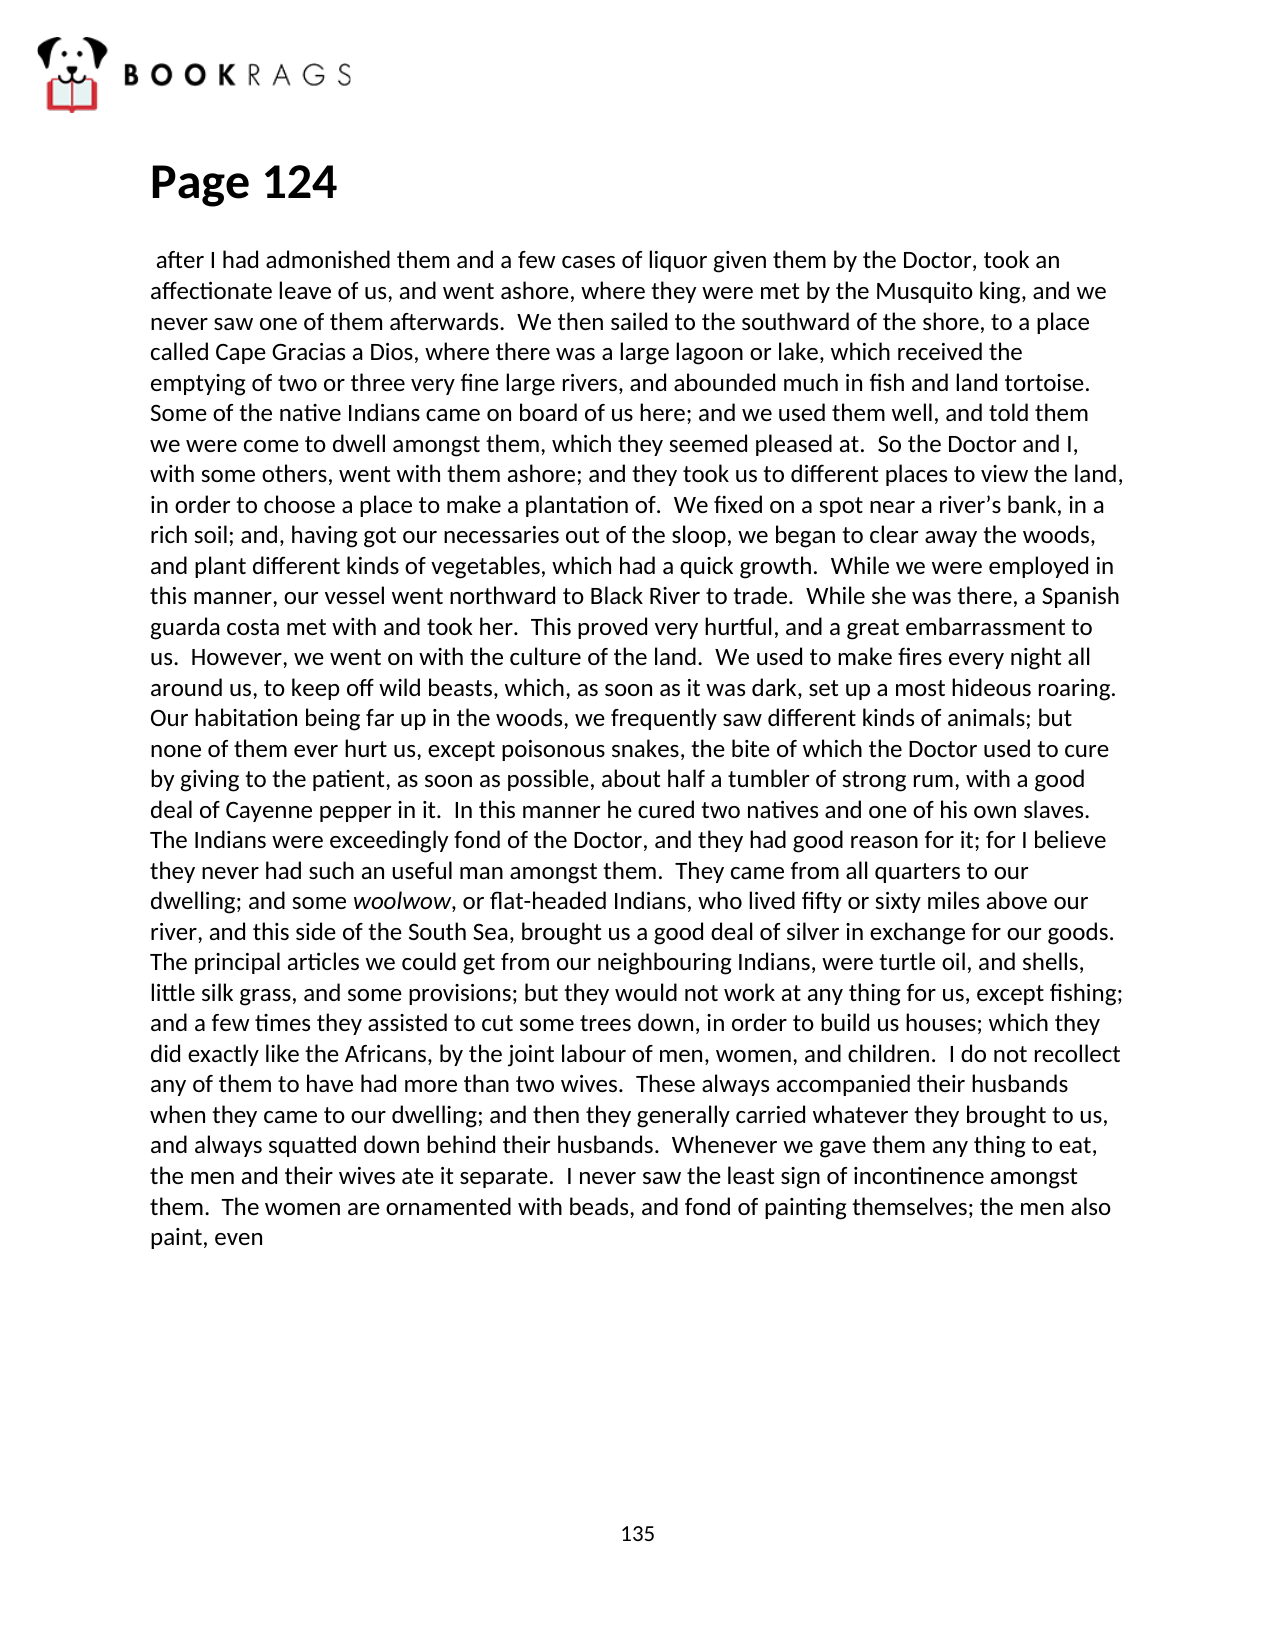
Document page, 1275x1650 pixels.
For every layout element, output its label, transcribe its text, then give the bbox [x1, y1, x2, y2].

picture [37, 37, 351, 113]
text Page 124 [150, 150, 1125, 211]
text after I had admonished them and a few cases of liquor given them by the Doctor, took an affectionate leave of us, and went ashore, where they were met by the Musquito king, and we never saw one of them afterwards. We then sailed to the southward of the shore, to a place called Cape Gracias a Dios, where there was a large lagoon or lake, which received the emptying of two or three very fine large rivers, and abounded much in fish and land tortoise. Some of the native Indians came on board of us here; and we used them well, and told them we were come to dwell amongst them, which they seemed pleased at. So the Doctor and I, with some others, went with them ashore; and they took us to different places to view the land, in order to choose a place to make a plantation of. We fixed on a spot near a river’s bank, in a rich soil; and, having got our necessaries out of the sloop, we began to clear away the woods, and plant different kinds of vegetables, which had a quick growth. While we were employed in this manner, our vessel went northward to Black River to trade. While she was there, a Spanish guarda costa met with and took her. This proved very hurtful, and a great embarrassment to us. However, we went on with the culture of the land. We used to make fires every night all around us, to keep off wild beasts, which, as soon as it was dark, set up a most hideous roaring. Our habitation being far up in the woods, we frequently saw different kinds of animals; but none of them ever hurt us, except poisonous snakes, the bite of which the Doctor used to cure by giving to the patient, as soon as possible, about half a tumbler of strong rum, with a good deal of Cayenne pepper in it. In this manner he cured two natives and one of his own slaves. The Indians were exceedingly fond of the Doctor, and they had good reason for it; for I believe they never had such an useful man amongst them. They came from all quarters to our dwelling; and some woolwow, or flat-headed Indians, who lived fifty or sixty miles above our river, and this side of the South Sea, brought us a good deal of silver in exchange for our goods. The principal articles we could get from our neighbouring Indians, were turtle oil, and shells, little silk grass, and some provisions; but they would not work at any thing for us, except fishing; and a few times they assisted to cut some trees down, in order to build us houses; which they did exactly like the Africans, by the joint labour of men, women, and children. I do not recollect any of them to have had more than two wives. These always accompanied their husbands when they came to our dwelling; and then they generally carried whatever they brought to us, and always squatted down behind their husbands. Whenever we gave them any thing to eat, the men and their wives ate it separate. I never saw the least sign of incontinence amongst them. The women are ornamented with beads, and fond of painting themselves; the men also paint, even [150, 244, 1125, 1252]
